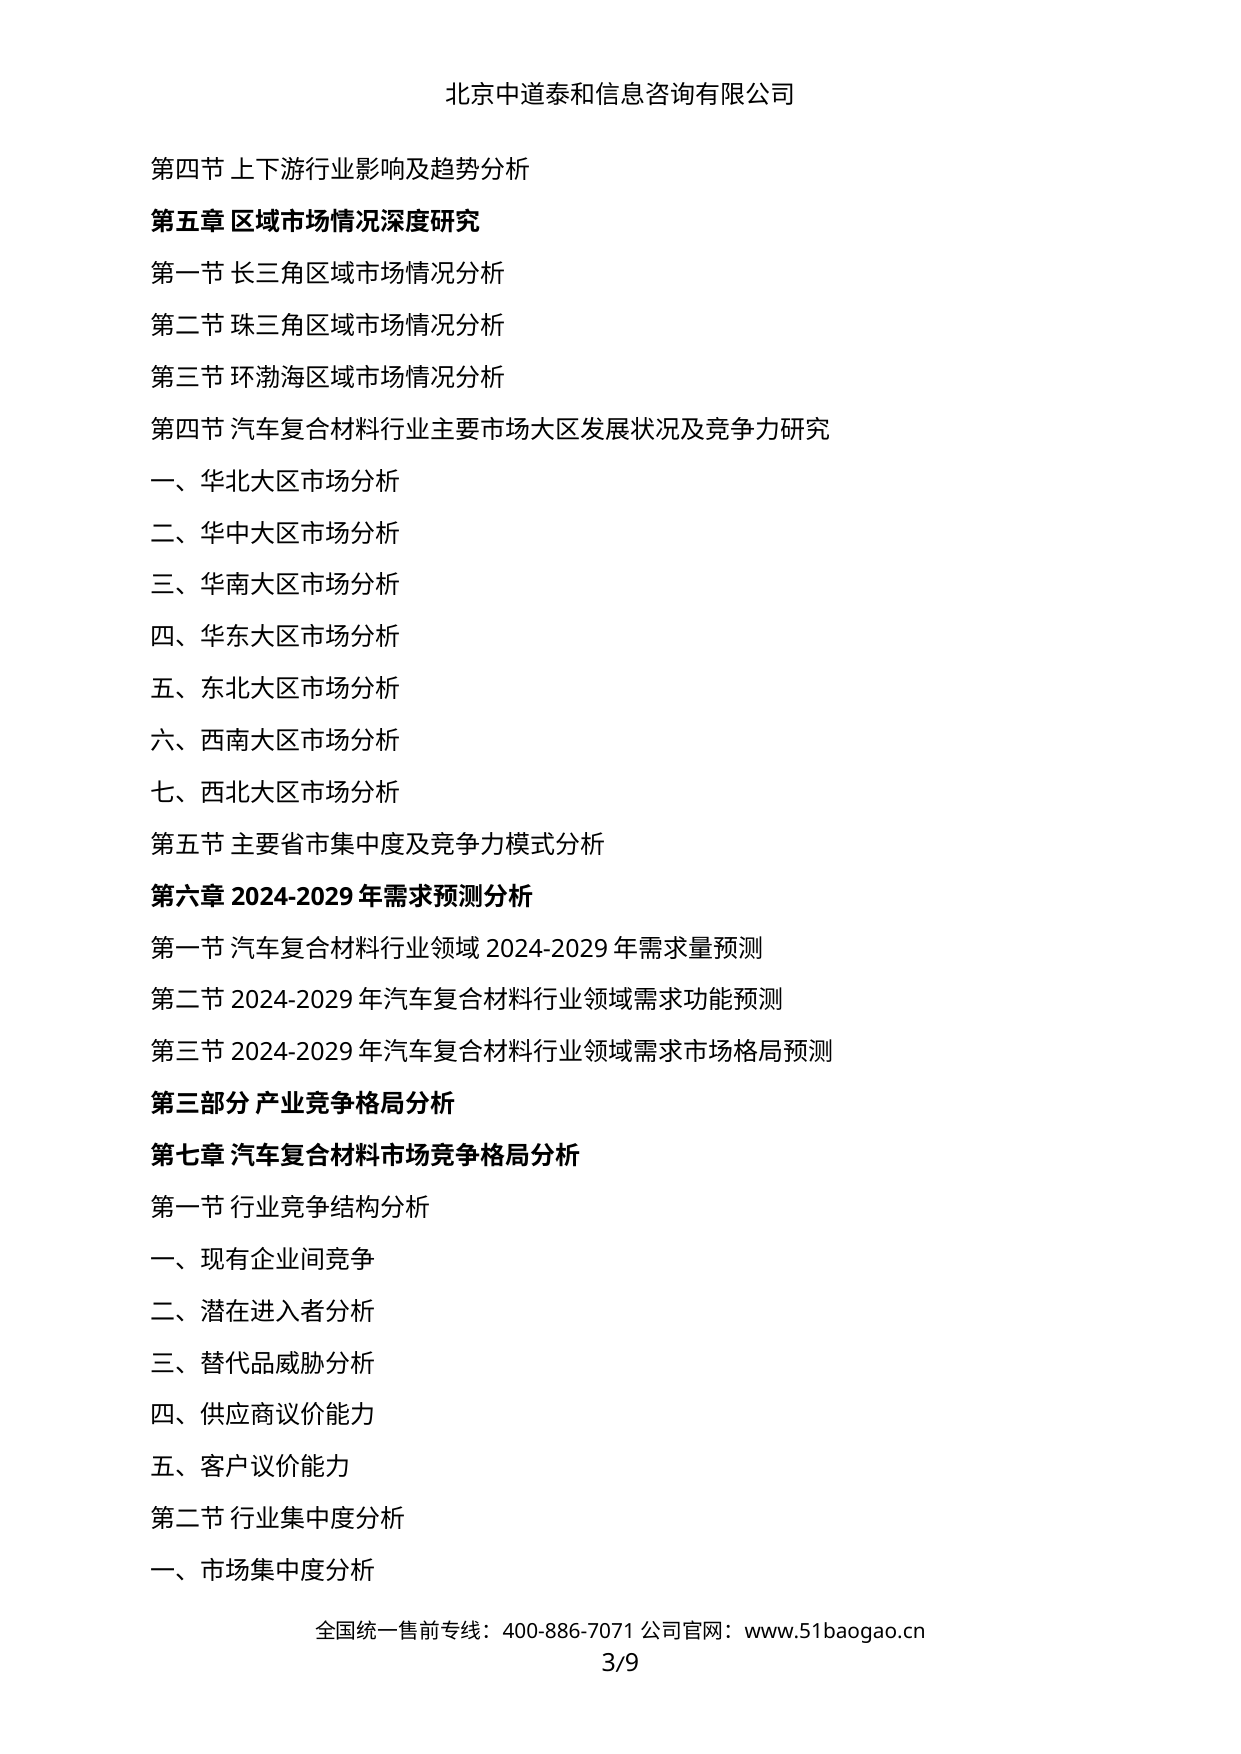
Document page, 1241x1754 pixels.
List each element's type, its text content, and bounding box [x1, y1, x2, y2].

text 第一节 汽车复合材料行业领域2024-2029年需求量预测 [150, 928, 1090, 964]
text 四、供应商议价能力 [150, 1395, 1090, 1431]
text 第二节 2024-2029年汽车复合材料行业领域需求功能预测 [150, 980, 1090, 1016]
text 六、西南大区市场分析 [150, 721, 1090, 757]
text 第三部分 产业竞争格局分析 [150, 1084, 1090, 1120]
text 三、替代品威胁分析 [150, 1343, 1090, 1379]
text 七、西北大区市场分析 [150, 772, 1090, 809]
text 第四节 上下游行业影响及趋势分析 [150, 150, 1090, 186]
text 第一节 行业竞争结构分析 [150, 1187, 1090, 1224]
text 第一节 长三角区域市场情况分析 [150, 254, 1090, 290]
text 第四节 汽车复合材料行业主要市场大区发展状况及竞争力研究 [150, 409, 1090, 446]
text 第七章 汽车复合材料市场竞争格局分析 [150, 1136, 1090, 1172]
text 五、客户议价能力 [150, 1447, 1090, 1483]
text 二、华中大区市场分析 [150, 513, 1090, 549]
text 四、华东大区市场分析 [150, 617, 1090, 653]
text 第五节 主要省市集中度及竞争力模式分析 [150, 824, 1090, 861]
text 五、东北大区市场分析 [150, 669, 1090, 705]
text 第三节 2024-2029年汽车复合材料行业领域需求市场格局预测 [150, 1032, 1090, 1068]
text 二、潜在进入者分析 [150, 1291, 1090, 1327]
text 一、现有企业间竞争 [150, 1239, 1090, 1276]
text 三、华南大区市场分析 [150, 565, 1090, 601]
text 一、市场集中度分析 [150, 1551, 1090, 1587]
text 第三节 环渤海区域市场情况分析 [150, 357, 1090, 394]
text 第五章 区域市场情况深度研究 [150, 202, 1090, 238]
text 第二节 珠三角区域市场情况分析 [150, 306, 1090, 342]
text 第二节 行业集中度分析 [150, 1499, 1090, 1535]
text 第六章 2024-2029年需求预测分析 [150, 876, 1090, 912]
text 一、华北大区市场分析 [150, 461, 1090, 497]
